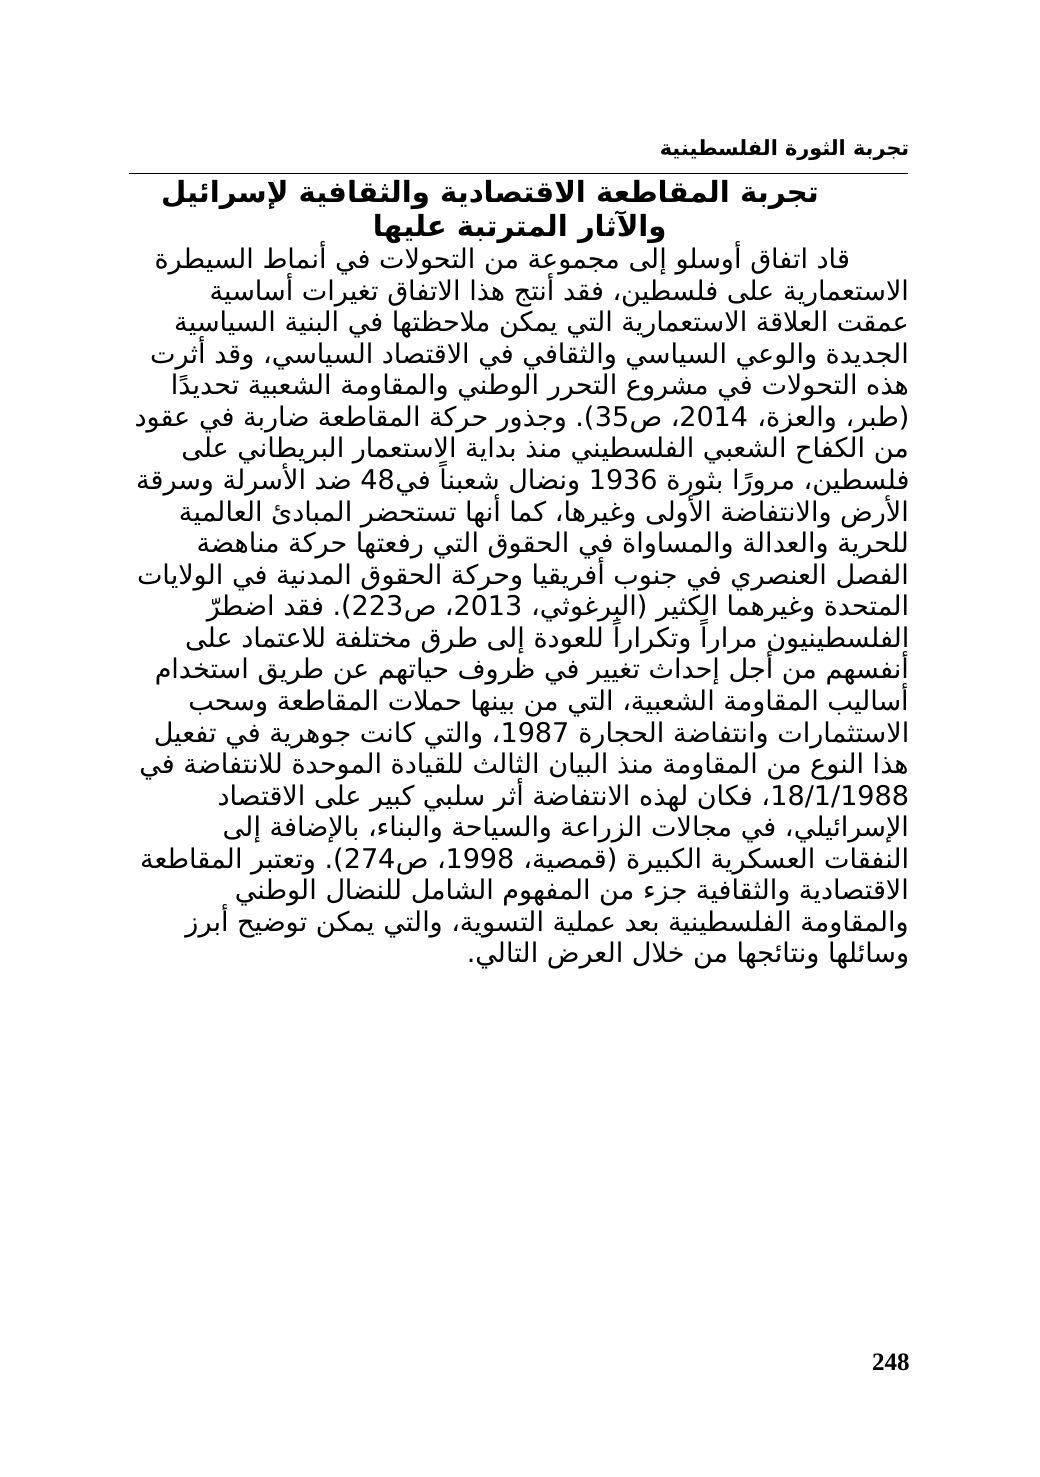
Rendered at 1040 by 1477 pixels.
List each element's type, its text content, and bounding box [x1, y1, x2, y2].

text قاد اتفاق أوسلو إلى مجموعة من التحولات في أنماط السيطرة الاستعمارية على فلسطين، فقد أنتج هذا الاتفاق تغيرات أساسية عمقت العلاقة الاستعمارية التي يمكن ملاحظتها في البنية السياسية الجديدة والوعي السياسي والثقافي في الاقتصاد السياسي، وقد أثرت هذه التحولات في مشروع التحرر الوطني والمقاومة الشعبية تحديدًا (طبر، والعزة، 2014، ص35). وجذور حركة المقاطعة ضاربة في عقود من الكفاح الشعبي الفلسطيني منذ بداية الاستعمار البريطاني على فلسطين، مرورًا بثورة 1936 ونضال شعبناً في48 ضد الأسرلة وسرقة الأرض والانتفاضة الأولى وغيرها، كما أنها تستحضر المبادئ العالمية للحرية والعدالة والمساواة في الحقوق التي رفعتها حركة مناهضة الفصل العنصري في جنوب أفريقيا وحركة الحقوق المدنية في الولايات المتحدة وغيرهما الكثير (البرغوثي، 2013، ص223). فقد اضطرّ الفلسطينيون مراراً وتكراراً للعودة إلى طرق مختلفة للاعتماد على أنفسهم من أجل إحداث تغيير في ظروف حياتهم عن طريق استخدام أساليب المقاومة الشعبية، التي من بينها حملات المقاطعة وسحب الاستثمارات وانتفاضة الحجارة 1987، والتي كانت جوهرية في تفعيل هذا النوع من المقاومة منذ البيان الثالث للقيادة الموحدة للانتفاضة في 18/1/1988، فكان لهذه الانتفاضة أثر سلبي كبير على الاقتصاد الإسرائيلي، في مجالات الزراعة والسياحة والبناء، بالإضافة إلى النفقات العسكرية الكبيرة (قمصية، 1998، ص274). وتعتبر المقاطعة الاقتصادية والثقافية جزء من المفهوم الشامل للنضال الوطني والمقاومة الفلسطينية بعد عملية التسوية، والتي يمكن توضيح أبرز وسائلها ونتائجها من خلال العرض التالي. [130, 243, 909, 969]
subtitle تجربة المقاطعة الاقتصادية والثقافية لإسرائيل والآثار المترتبة عليها [130, 176, 909, 243]
